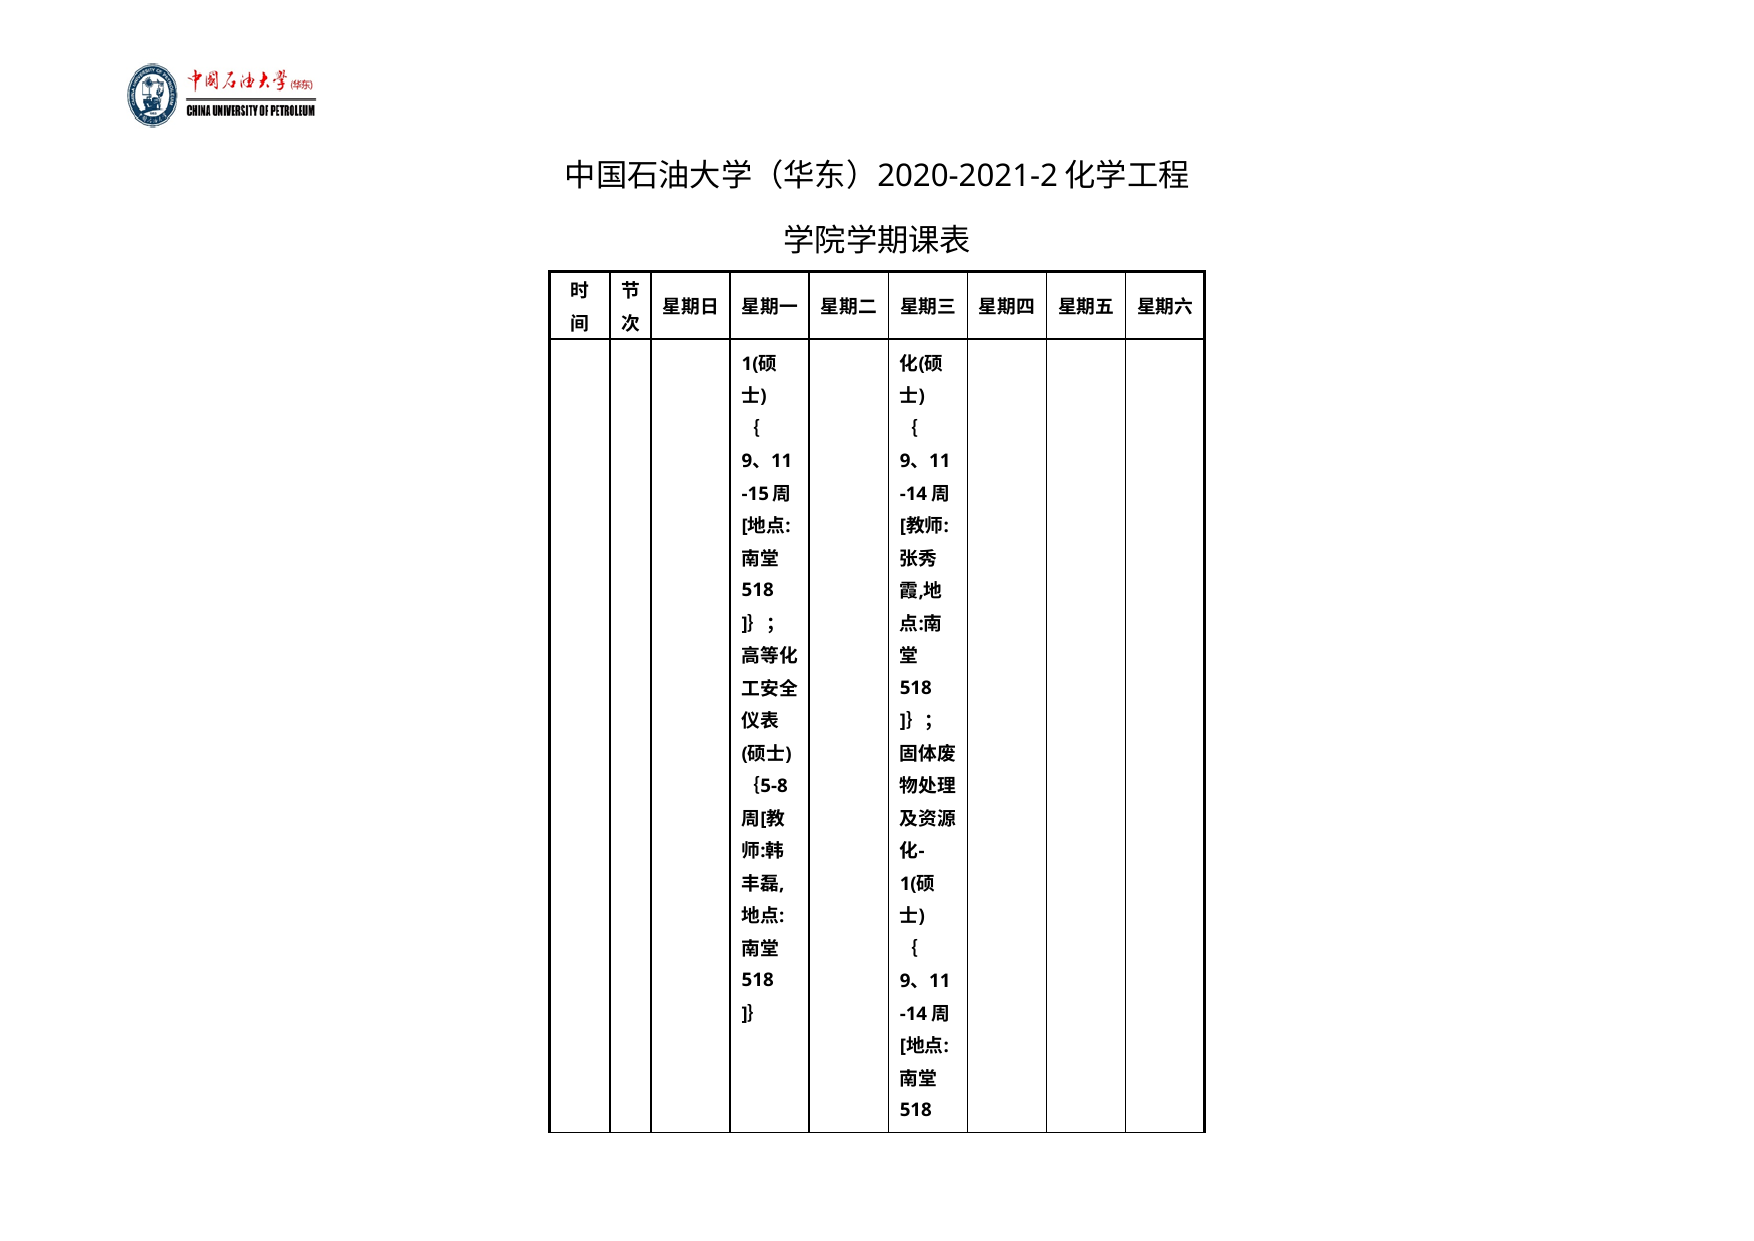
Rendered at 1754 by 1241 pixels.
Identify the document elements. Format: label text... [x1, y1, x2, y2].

table_cell 星期六 [1126, 273, 1203, 338]
table_cell 时 间 [551, 273, 609, 338]
table_cell 星期二 [810, 273, 888, 338]
table_header 中国石油大学（华东）2020-2021-2化学工程学院学期课表 [549, 140, 1204, 270]
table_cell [968, 340, 1046, 1132]
table_cell 星期三 [889, 273, 967, 338]
table_cell 节 次 [611, 273, 650, 338]
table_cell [889, 340, 967, 1132]
table_cell 星期一 [731, 273, 808, 338]
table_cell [1126, 340, 1203, 1132]
table_cell 星期日 [652, 273, 729, 338]
table_cell 星期四 [968, 273, 1046, 338]
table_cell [652, 340, 729, 1132]
table_cell 4 [611, 340, 650, 1132]
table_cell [731, 340, 808, 1132]
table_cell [1047, 340, 1125, 1132]
table_cell 星期五 [1047, 273, 1125, 338]
table_cell [810, 340, 888, 1132]
